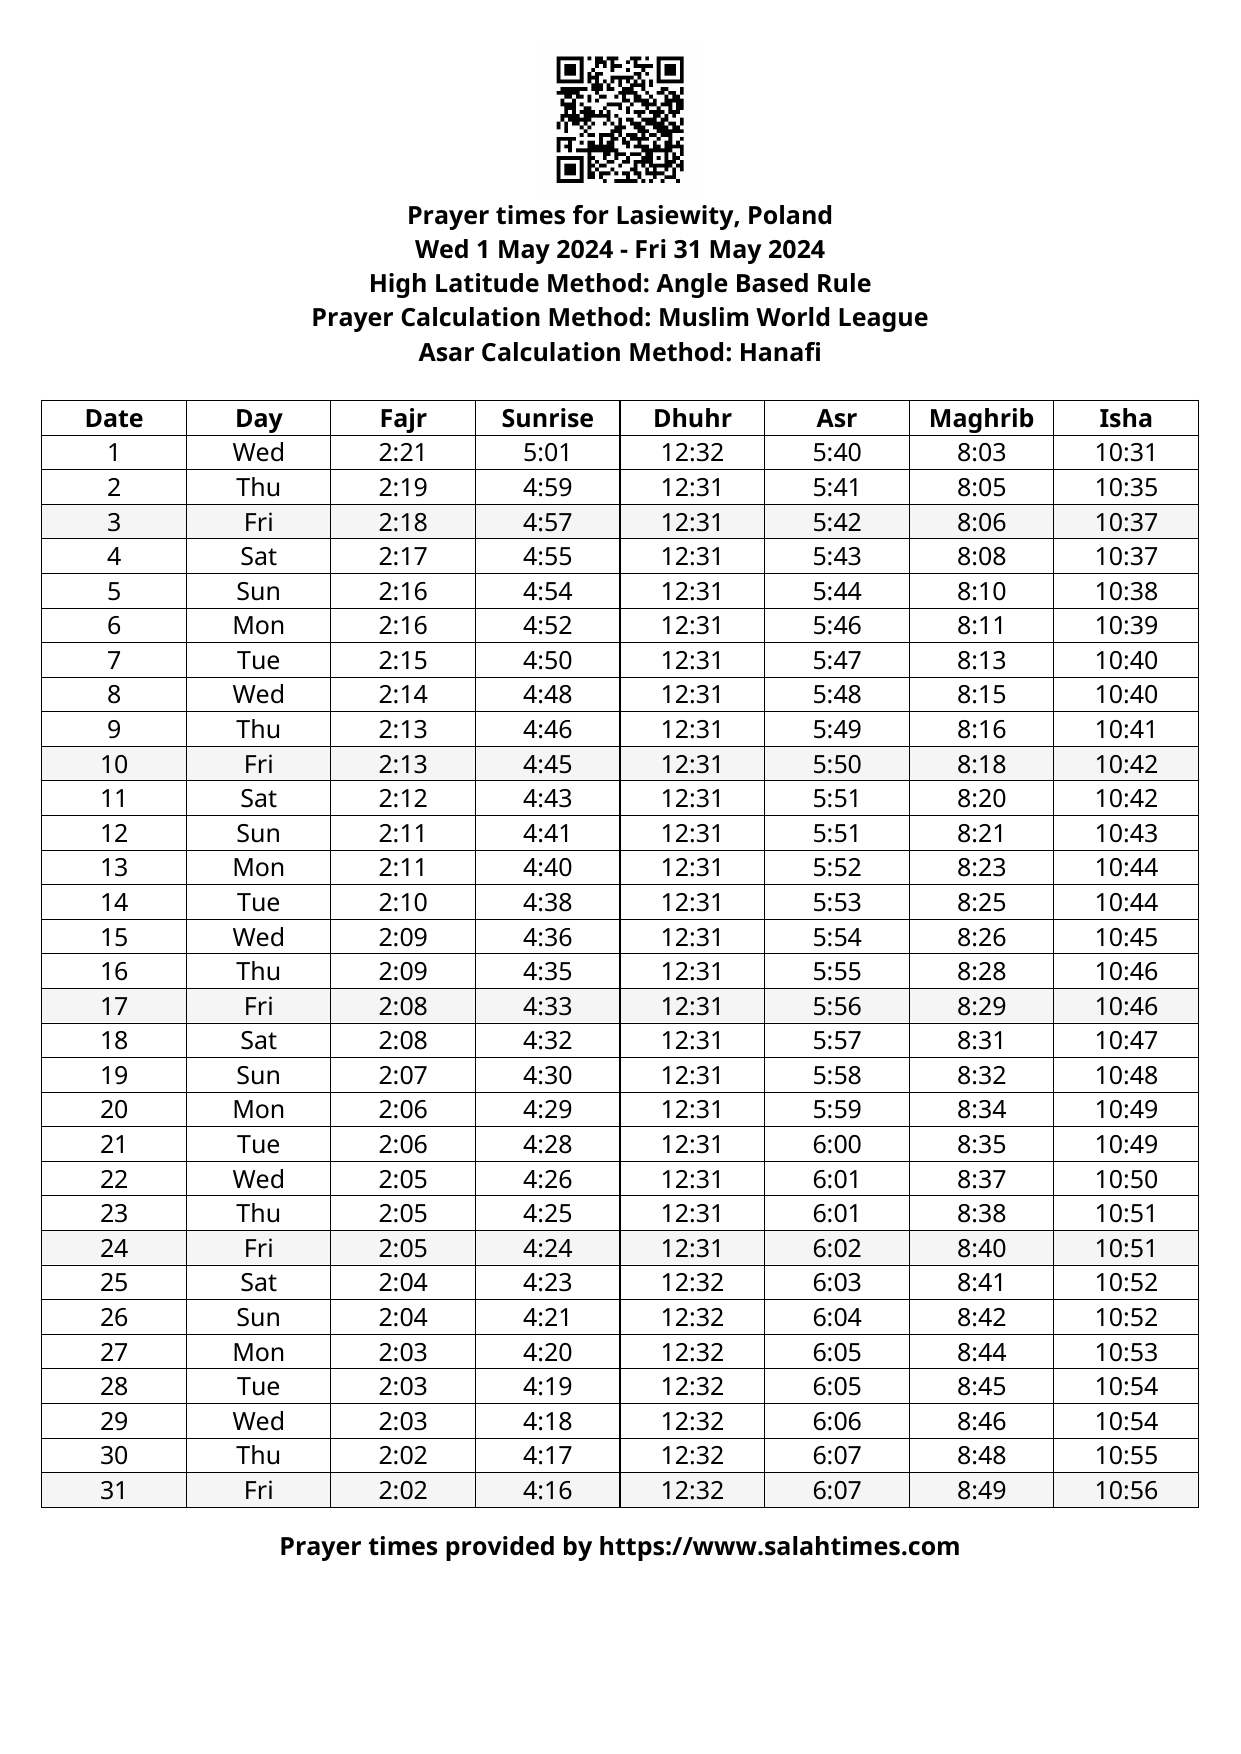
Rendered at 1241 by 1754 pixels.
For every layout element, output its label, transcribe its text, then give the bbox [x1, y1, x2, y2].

table_cell 8:06 [910, 505, 1053, 538]
table_cell 2:13 [331, 712, 475, 746]
table_cell 5:48 [765, 678, 909, 711]
table_cell 6:06 [765, 1404, 909, 1437]
table_cell 2:17 [331, 539, 475, 573]
table_cell 10:52 [1054, 1300, 1198, 1334]
table_cell 5:46 [765, 609, 909, 642]
picture [542, 41, 699, 198]
table_header Fajr [331, 401, 475, 434]
table_cell 7 [42, 643, 186, 677]
table_cell 30 [42, 1439, 186, 1472]
table_cell 8:35 [910, 1127, 1053, 1161]
table_cell 2:08 [331, 989, 475, 1022]
table_cell 27 [42, 1335, 186, 1368]
table_cell 2:08 [331, 1024, 475, 1057]
table_cell 20 [42, 1093, 186, 1126]
table_cell 10:52 [1054, 1266, 1198, 1299]
table_header Maghrib [910, 401, 1053, 434]
table_cell 12:32 [621, 1266, 764, 1299]
table_cell 8:20 [910, 781, 1053, 815]
table_cell 12:31 [621, 643, 764, 677]
table_cell 10:53 [1054, 1335, 1198, 1368]
table_cell 8:16 [910, 712, 1053, 746]
table_cell 2:21 [331, 436, 475, 469]
table_cell 4:30 [476, 1058, 619, 1092]
table_cell 10:48 [1054, 1058, 1198, 1092]
table_cell 8:29 [910, 989, 1053, 1022]
table_cell 12:31 [621, 885, 764, 919]
table_cell 10:42 [1054, 747, 1198, 780]
table_cell 8:23 [910, 851, 1053, 884]
table_cell 21 [42, 1127, 186, 1161]
table_cell 24 [42, 1231, 186, 1264]
table_cell 12:32 [621, 436, 764, 469]
table_cell 2:06 [331, 1127, 475, 1161]
table_cell 10:49 [1054, 1093, 1198, 1126]
table_cell 4:57 [476, 505, 619, 538]
table_cell Fri [187, 747, 330, 780]
table_cell 4:24 [476, 1231, 619, 1264]
table_cell 5:55 [765, 954, 909, 988]
table_cell Wed [187, 920, 330, 953]
table_cell 6:05 [765, 1335, 909, 1368]
table_cell 5:40 [765, 436, 909, 469]
table_cell Wed [187, 1162, 330, 1195]
table_cell Tue [187, 643, 330, 677]
table_cell 8:26 [910, 920, 1053, 953]
table_cell 12:31 [621, 747, 764, 780]
table_cell 10:56 [1054, 1473, 1198, 1507]
table_cell 4:40 [476, 851, 619, 884]
table_cell 2:07 [331, 1058, 475, 1092]
table_cell Sat [187, 1266, 330, 1299]
table_cell 12:31 [621, 954, 764, 988]
table_cell 12:31 [621, 609, 764, 642]
table_cell 6:01 [765, 1162, 909, 1195]
table_cell 28 [42, 1369, 186, 1403]
table_cell 5:54 [765, 920, 909, 953]
table_cell 12:31 [621, 816, 764, 849]
table_cell 8:40 [910, 1231, 1053, 1264]
table_cell 8:49 [910, 1473, 1053, 1507]
table_cell 8:10 [910, 574, 1053, 607]
table_header Date [42, 401, 186, 434]
table_cell 12:31 [621, 678, 764, 711]
table_cell 12:31 [621, 1162, 764, 1195]
table_cell 2:11 [331, 816, 475, 849]
table_cell 10:46 [1054, 954, 1198, 988]
table_cell 8:46 [910, 1404, 1053, 1437]
table_cell Thu [187, 1196, 330, 1230]
table_cell 8:28 [910, 954, 1053, 988]
table_cell 2:15 [331, 643, 475, 677]
table_cell 10:31 [1054, 436, 1198, 469]
table_cell 12:32 [621, 1404, 764, 1437]
table_cell 4:17 [476, 1439, 619, 1472]
table_cell 8:45 [910, 1369, 1053, 1403]
table_cell 2:03 [331, 1404, 475, 1437]
table_cell 18 [42, 1024, 186, 1057]
table_cell 8:25 [910, 885, 1053, 919]
table_cell 4:48 [476, 678, 619, 711]
table_cell Thu [187, 712, 330, 746]
table_cell 8:13 [910, 643, 1053, 677]
table_cell 6:07 [765, 1439, 909, 1472]
table_cell 12:31 [621, 781, 764, 815]
table_cell 8:44 [910, 1335, 1053, 1368]
table_cell 10:35 [1054, 470, 1198, 504]
table_cell 15 [42, 920, 186, 953]
table_cell Mon [187, 1093, 330, 1126]
table_cell 4:21 [476, 1300, 619, 1334]
text High Latitude Method: Angle Based Rule [42, 266, 1198, 300]
table_cell 2:06 [331, 1093, 475, 1126]
table_cell 2:02 [331, 1473, 475, 1507]
table_cell 5:59 [765, 1093, 909, 1126]
table_cell Fri [187, 505, 330, 538]
table_cell 4:55 [476, 539, 619, 573]
table_cell 4:32 [476, 1024, 619, 1057]
table_cell 12:31 [621, 712, 764, 746]
table_cell 8:05 [910, 470, 1053, 504]
table_cell Thu [187, 470, 330, 504]
table_cell Sat [187, 781, 330, 815]
text Wed 1 May 2024 - Fri 31 May 2024 [42, 232, 1198, 266]
table_cell 11 [42, 781, 186, 815]
table_cell 5:51 [765, 781, 909, 815]
table_cell 12:31 [621, 1231, 764, 1264]
table_cell 4:43 [476, 781, 619, 815]
table_cell 2:05 [331, 1162, 475, 1195]
table_cell 8:03 [910, 436, 1053, 469]
table_header Dhuhr [621, 401, 764, 434]
table_cell Wed [187, 436, 330, 469]
table_cell Tue [187, 1127, 330, 1161]
text Asar Calculation Method: Hanafi [42, 334, 1198, 368]
table_cell Mon [187, 609, 330, 642]
table_cell 12:31 [621, 470, 764, 504]
table_cell 10:40 [1054, 643, 1198, 677]
table_cell 16 [42, 954, 186, 988]
table_cell 4:35 [476, 954, 619, 988]
table_cell 25 [42, 1266, 186, 1299]
table_cell Sun [187, 816, 330, 849]
table_header Asr [765, 401, 909, 434]
table_cell 10:37 [1054, 505, 1198, 538]
table_cell 4:18 [476, 1404, 619, 1437]
table_cell 8:32 [910, 1058, 1053, 1092]
table_cell 8:48 [910, 1439, 1053, 1472]
table_cell 12:31 [621, 989, 764, 1022]
table_cell Tue [187, 1369, 330, 1403]
table_cell 4:28 [476, 1127, 619, 1161]
table_cell 29 [42, 1404, 186, 1437]
table_cell 2:04 [331, 1266, 475, 1299]
table_cell 4:38 [476, 885, 619, 919]
table_cell 12:31 [621, 920, 764, 953]
table_cell 12:32 [621, 1439, 764, 1472]
table_cell 8:42 [910, 1300, 1053, 1334]
table_cell Thu [187, 1439, 330, 1472]
table_cell 2:03 [331, 1335, 475, 1368]
table_cell 5:56 [765, 989, 909, 1022]
table_cell 4:46 [476, 712, 619, 746]
table_cell 4 [42, 539, 186, 573]
table_cell 6:07 [765, 1473, 909, 1507]
text Prayer times provided by https://www.salahtimes.com [42, 1528, 1198, 1563]
table_cell Wed [187, 678, 330, 711]
table_cell 5:58 [765, 1058, 909, 1092]
table_cell 4:45 [476, 747, 619, 780]
text Prayer times for Lasiewity, Poland [42, 198, 1198, 232]
table_cell 6:05 [765, 1369, 909, 1403]
table_cell 2:12 [331, 781, 475, 815]
table_cell 2:05 [331, 1196, 475, 1230]
table_cell 4:54 [476, 574, 619, 607]
table_cell 2:09 [331, 954, 475, 988]
table_cell 10:43 [1054, 816, 1198, 849]
table_cell 8:38 [910, 1196, 1053, 1230]
table_cell Thu [187, 954, 330, 988]
table_cell 12:32 [621, 1473, 764, 1507]
table_cell 1 [42, 436, 186, 469]
table_cell 10:51 [1054, 1196, 1198, 1230]
table_cell Sat [187, 539, 330, 573]
table_cell 31 [42, 1473, 186, 1507]
table_cell 12 [42, 816, 186, 849]
table_cell Sun [187, 1300, 330, 1334]
table_cell 9 [42, 712, 186, 746]
table_cell Wed [187, 1404, 330, 1437]
table_cell 10:40 [1054, 678, 1198, 711]
text Prayer Calculation Method: Muslim World League [42, 300, 1198, 334]
table_cell 12:32 [621, 1335, 764, 1368]
table_cell 4:50 [476, 643, 619, 677]
table_cell 4:52 [476, 609, 619, 642]
table_cell 10:55 [1054, 1439, 1198, 1472]
table_cell 8:18 [910, 747, 1053, 780]
table_cell 8:41 [910, 1266, 1053, 1299]
table_cell 5:01 [476, 436, 619, 469]
table_cell 10:47 [1054, 1024, 1198, 1057]
table_cell Mon [187, 851, 330, 884]
table_cell 12:31 [621, 1058, 764, 1092]
table_cell 22 [42, 1162, 186, 1195]
table_cell 8:08 [910, 539, 1053, 573]
table_cell 2:14 [331, 678, 475, 711]
table_cell 6:03 [765, 1266, 909, 1299]
table_cell 2:18 [331, 505, 475, 538]
table_cell 5:52 [765, 851, 909, 884]
table_cell 5:47 [765, 643, 909, 677]
table_cell Mon [187, 1335, 330, 1368]
table_cell 5:57 [765, 1024, 909, 1057]
table_cell 14 [42, 885, 186, 919]
table_cell 10:49 [1054, 1127, 1198, 1161]
table_cell 10:54 [1054, 1404, 1198, 1437]
table_cell 10:44 [1054, 851, 1198, 884]
table_cell 10:42 [1054, 781, 1198, 815]
table_cell 5:50 [765, 747, 909, 780]
table_cell 8:31 [910, 1024, 1053, 1057]
table_cell 5:51 [765, 816, 909, 849]
table_cell 19 [42, 1058, 186, 1092]
table_cell 6:01 [765, 1196, 909, 1230]
table_cell 10:54 [1054, 1369, 1198, 1403]
table_cell 10:50 [1054, 1162, 1198, 1195]
table_cell 5:42 [765, 505, 909, 538]
table_cell 2:03 [331, 1369, 475, 1403]
table_cell 2:05 [331, 1231, 475, 1264]
table_cell 8:21 [910, 816, 1053, 849]
table_cell 12:31 [621, 1093, 764, 1126]
table_cell 10:37 [1054, 539, 1198, 573]
table_cell 6:04 [765, 1300, 909, 1334]
table_cell 26 [42, 1300, 186, 1334]
table_cell 2:19 [331, 470, 475, 504]
table_cell 2:09 [331, 920, 475, 953]
table_cell 12:31 [621, 851, 764, 884]
table_header Sunrise [476, 401, 619, 434]
table_cell 8 [42, 678, 186, 711]
table_cell 4:29 [476, 1093, 619, 1126]
table_cell 2 [42, 470, 186, 504]
table_cell Fri [187, 989, 330, 1022]
table_cell 12:32 [621, 1369, 764, 1403]
table_cell 2:16 [331, 609, 475, 642]
table_cell 10:46 [1054, 989, 1198, 1022]
table_cell 12:31 [621, 1127, 764, 1161]
table_cell 10:45 [1054, 920, 1198, 953]
table_cell 5:49 [765, 712, 909, 746]
table_cell Sun [187, 1058, 330, 1092]
table_cell 12:32 [621, 1300, 764, 1334]
table_cell 4:16 [476, 1473, 619, 1507]
table_cell 13 [42, 851, 186, 884]
table_cell 4:59 [476, 470, 619, 504]
table_cell Tue [187, 885, 330, 919]
table_cell 5:53 [765, 885, 909, 919]
table_cell 5:41 [765, 470, 909, 504]
table_cell 6:00 [765, 1127, 909, 1161]
table_cell 4:33 [476, 989, 619, 1022]
table_header Isha [1054, 401, 1198, 434]
table_cell 4:19 [476, 1369, 619, 1403]
table_cell 10:41 [1054, 712, 1198, 746]
table_cell 10:39 [1054, 609, 1198, 642]
table_cell 2:10 [331, 885, 475, 919]
table_cell 12:31 [621, 1196, 764, 1230]
table_cell 23 [42, 1196, 186, 1230]
table_cell 2:02 [331, 1439, 475, 1472]
table_cell 10 [42, 747, 186, 780]
table_cell 10:38 [1054, 574, 1198, 607]
table_cell 3 [42, 505, 186, 538]
table_cell 5 [42, 574, 186, 607]
table_cell 2:11 [331, 851, 475, 884]
table_cell 5:43 [765, 539, 909, 573]
table_cell 10:44 [1054, 885, 1198, 919]
table_cell 5:44 [765, 574, 909, 607]
table_cell 2:16 [331, 574, 475, 607]
table_cell 6 [42, 609, 186, 642]
table_cell 4:36 [476, 920, 619, 953]
table_cell 2:13 [331, 747, 475, 780]
table_cell 4:26 [476, 1162, 619, 1195]
table_cell 17 [42, 989, 186, 1022]
table_cell 4:25 [476, 1196, 619, 1230]
table_cell Fri [187, 1473, 330, 1507]
table_cell 12:31 [621, 1024, 764, 1057]
table_cell Fri [187, 1231, 330, 1264]
table_header Day [187, 401, 330, 434]
table_cell 12:31 [621, 539, 764, 573]
table_cell Sat [187, 1024, 330, 1057]
table_cell 4:23 [476, 1266, 619, 1299]
table_cell 4:41 [476, 816, 619, 849]
table_cell 8:34 [910, 1093, 1053, 1126]
table_cell 12:31 [621, 505, 764, 538]
table_cell Sun [187, 574, 330, 607]
table_cell 2:04 [331, 1300, 475, 1334]
table_cell 12:31 [621, 574, 764, 607]
table_cell 8:15 [910, 678, 1053, 711]
table_cell 10:51 [1054, 1231, 1198, 1264]
table_cell 4:20 [476, 1335, 619, 1368]
table_cell 8:37 [910, 1162, 1053, 1195]
table_cell 8:11 [910, 609, 1053, 642]
table_cell 6:02 [765, 1231, 909, 1264]
